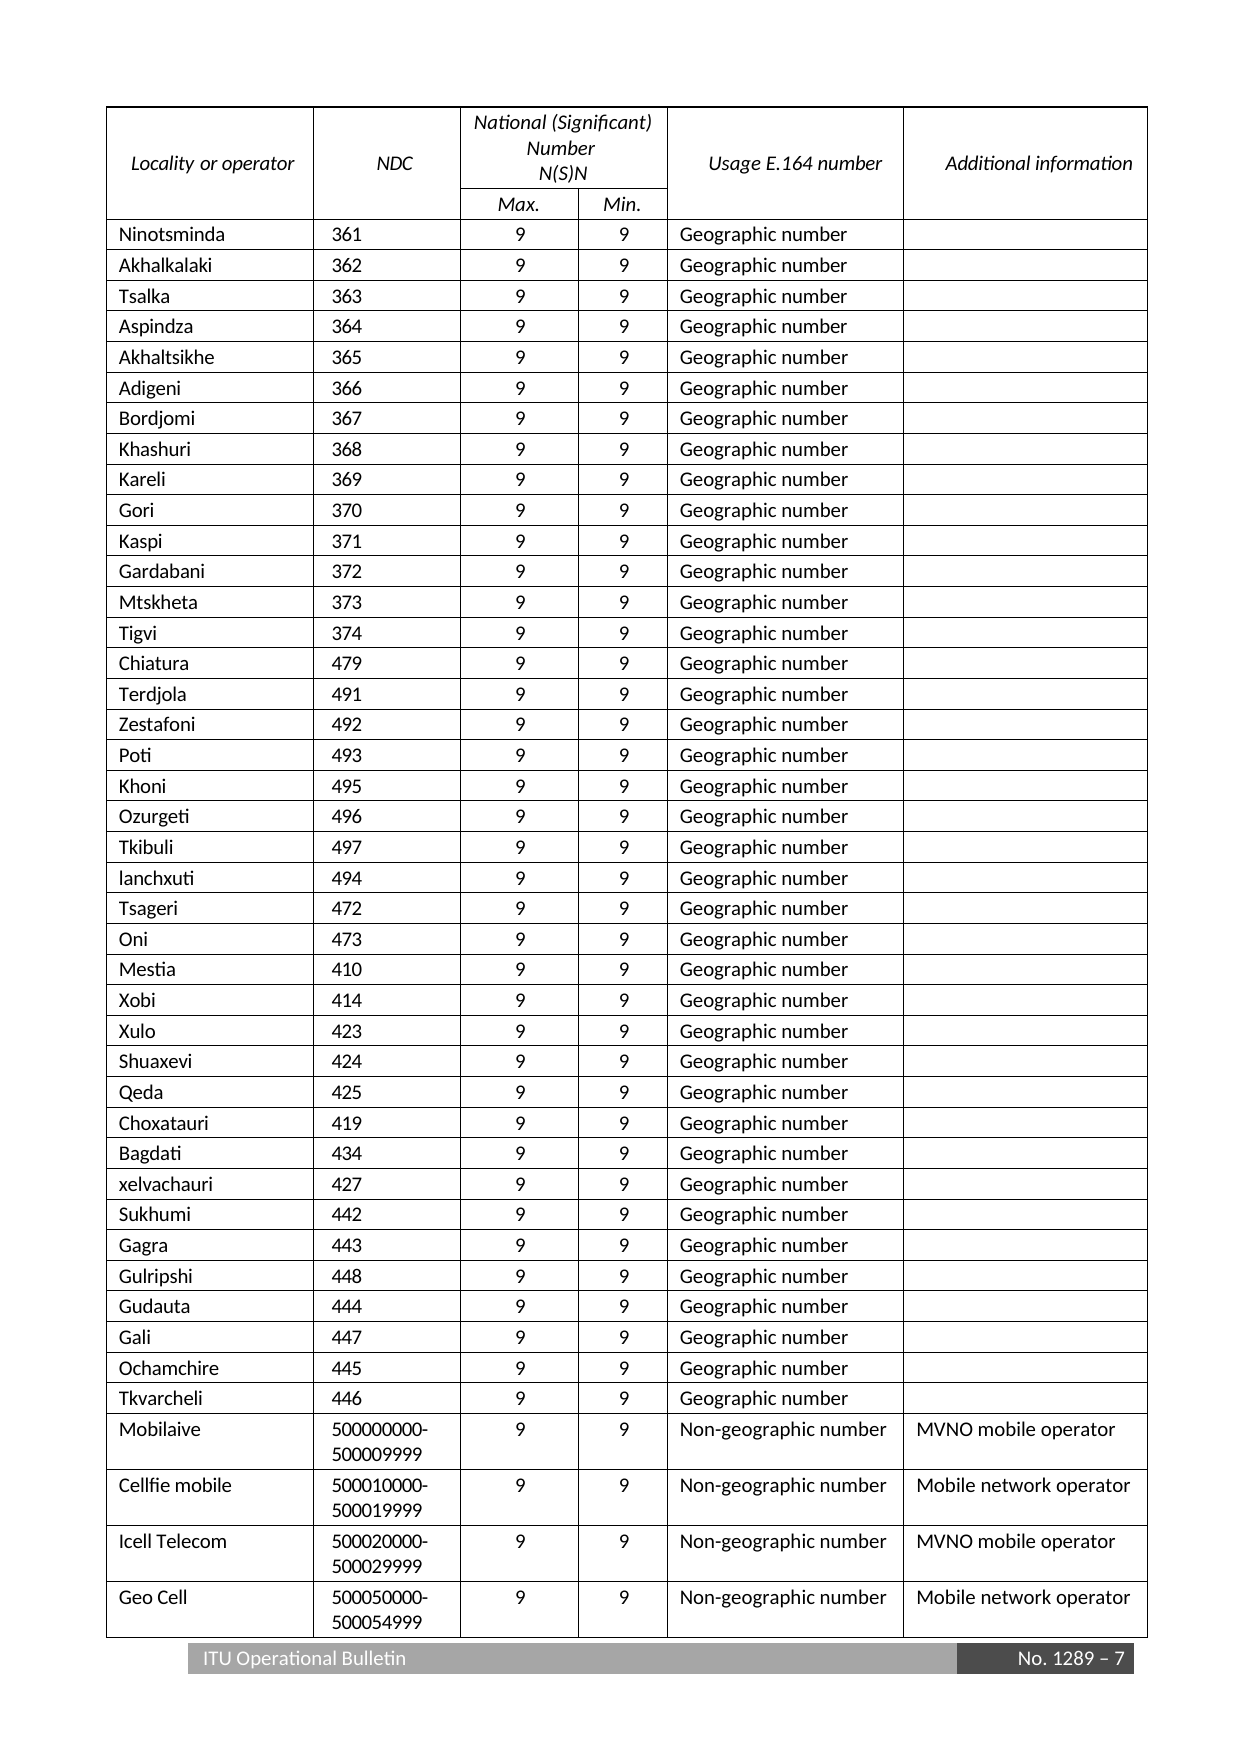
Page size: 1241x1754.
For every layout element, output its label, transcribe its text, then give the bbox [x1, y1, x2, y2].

table_cell [904, 1138, 1147, 1168]
table_cell Ozurgeti [107, 801, 313, 831]
table_cell 447 [314, 1322, 460, 1352]
table_cell 443 [314, 1230, 460, 1260]
table_cell 9 [579, 1470, 667, 1525]
table_cell 361 [314, 220, 460, 249]
table_cell 9 [579, 281, 667, 310]
table_cell 9 [461, 801, 578, 831]
table_cell 9 [579, 710, 667, 739]
table_cell Mobile network operator [904, 1582, 1147, 1637]
table_cell Geographic number [668, 893, 903, 923]
table_cell Gagra [107, 1230, 313, 1260]
table_cell 9 [461, 740, 578, 770]
table_cell 479 [314, 648, 460, 678]
table_cell 500000000- 500009999 [314, 1414, 460, 1469]
table_cell 495 [314, 771, 460, 800]
table_cell Sukhumi [107, 1200, 313, 1229]
table_cell 9 [579, 587, 667, 617]
table_cell 497 [314, 832, 460, 862]
table_header NDC [314, 108, 460, 218]
table_cell 9 [461, 679, 578, 708]
table_cell Mobile network operator [904, 1470, 1147, 1525]
table_cell [904, 403, 1147, 433]
table_cell Non-geographic number [668, 1526, 903, 1581]
table_cell 9 [579, 1230, 667, 1260]
table_cell 493 [314, 740, 460, 770]
table_cell [904, 985, 1147, 1015]
table_cell 9 [579, 1261, 667, 1290]
table_cell [904, 893, 1147, 923]
table_cell Mtskheta [107, 587, 313, 617]
table_cell 9 [461, 1108, 578, 1137]
table_cell Gudauta [107, 1291, 313, 1321]
table_cell [904, 556, 1147, 586]
table_cell Terdjola [107, 679, 313, 708]
table_cell 367 [314, 403, 460, 433]
table_cell Geographic number [668, 832, 903, 862]
table_cell Min. [579, 189, 667, 218]
table_cell 9 [461, 1470, 578, 1525]
table_cell Cellfie mobile [107, 1470, 313, 1525]
table_cell Geographic number [668, 1353, 903, 1382]
table_cell Geographic number [668, 556, 903, 586]
table_cell 9 [461, 985, 578, 1015]
table_cell [904, 250, 1147, 280]
table_cell [904, 1383, 1147, 1413]
table_cell [904, 955, 1147, 984]
table_cell Non-geographic number [668, 1582, 903, 1637]
table_cell 9 [579, 1322, 667, 1352]
table_cell Geographic number [668, 1138, 903, 1168]
table_cell Geographic number [668, 1291, 903, 1321]
table_cell 9 [461, 311, 578, 341]
table_cell 414 [314, 985, 460, 1015]
table_cell Geographic number [668, 1230, 903, 1260]
table_cell Tsalka [107, 281, 313, 310]
table_cell Geographic number [668, 1046, 903, 1076]
table_cell 9 [579, 1138, 667, 1168]
table_cell 9 [579, 403, 667, 433]
table_cell Geographic number [668, 740, 903, 770]
table_cell 370 [314, 495, 460, 525]
table_cell 9 [461, 403, 578, 433]
table_cell Geographic number [668, 985, 903, 1015]
table_header Locality or operator [107, 108, 313, 218]
table_cell Geographic number [668, 924, 903, 953]
table_cell 500020000- 500029999 [314, 1526, 460, 1581]
table_cell 9 [579, 1077, 667, 1107]
table_cell 9 [461, 1383, 578, 1413]
table_cell Gori [107, 495, 313, 525]
table_cell [904, 1261, 1147, 1290]
table_cell Geographic number [668, 526, 903, 555]
table_cell 425 [314, 1077, 460, 1107]
table_cell Icell Telecom [107, 1526, 313, 1581]
table_header Additional information [904, 108, 1147, 218]
table_cell xelvachauri [107, 1169, 313, 1198]
table_cell 9 [461, 1046, 578, 1076]
table_cell 9 [579, 1200, 667, 1229]
table_cell Gardabani [107, 556, 313, 586]
table_cell Geographic number [668, 1261, 903, 1290]
table_cell 9 [579, 1169, 667, 1198]
table_cell [904, 679, 1147, 708]
table_header Usage E.164 number [668, 108, 903, 218]
table_cell 9 [579, 373, 667, 402]
table_cell 445 [314, 1353, 460, 1382]
table_cell 9 [461, 1200, 578, 1229]
table_cell [904, 465, 1147, 494]
table_cell [904, 526, 1147, 555]
table_cell 9 [579, 924, 667, 953]
table_cell Geographic number [668, 587, 903, 617]
table_cell 9 [579, 863, 667, 892]
table_cell 363 [314, 281, 460, 310]
table_cell 9 [461, 465, 578, 494]
table_cell Geographic number [668, 434, 903, 463]
table_cell Geographic number [668, 648, 903, 678]
table_cell Geographic number [668, 801, 903, 831]
table_cell Geographic number [668, 250, 903, 280]
table_cell [904, 771, 1147, 800]
table_cell 9 [461, 495, 578, 525]
table_cell 9 [461, 1077, 578, 1107]
table_cell 9 [461, 526, 578, 555]
table_cell [904, 1353, 1147, 1382]
table_cell 9 [461, 893, 578, 923]
table_cell Gulripshi [107, 1261, 313, 1290]
table_cell Chiatura [107, 648, 313, 678]
table_cell [904, 373, 1147, 402]
table_cell Tsageri [107, 893, 313, 923]
table_cell Choxatauri [107, 1108, 313, 1137]
table_cell Geographic number [668, 710, 903, 739]
table_cell Geographic number [668, 1108, 903, 1137]
table_cell Non-geographic number [668, 1470, 903, 1525]
table_cell 9 [461, 1016, 578, 1045]
table_cell 9 [579, 801, 667, 831]
table_cell 373 [314, 587, 460, 617]
table_cell 9 [461, 618, 578, 647]
table_cell [904, 648, 1147, 678]
table_cell 9 [579, 1016, 667, 1045]
table_cell [904, 495, 1147, 525]
table_cell 9 [579, 985, 667, 1015]
table_cell [904, 1046, 1147, 1076]
table_cell Geographic number [668, 281, 903, 310]
table_cell Geographic number [668, 311, 903, 341]
table_cell [904, 924, 1147, 953]
table_cell [904, 1291, 1147, 1321]
table_cell Shuaxevi [107, 1046, 313, 1076]
table_cell Geographic number [668, 495, 903, 525]
table_cell 9 [579, 679, 667, 708]
table_cell [904, 342, 1147, 372]
table_cell 9 [579, 832, 667, 862]
table_cell 9 [461, 1526, 578, 1581]
table_cell [904, 740, 1147, 770]
table_cell [904, 1230, 1147, 1260]
table_cell Poti [107, 740, 313, 770]
table_cell 9 [579, 740, 667, 770]
table_cell 9 [579, 1353, 667, 1382]
table_cell 9 [579, 526, 667, 555]
table_cell 446 [314, 1383, 460, 1413]
table_cell [904, 1077, 1147, 1107]
table_cell [904, 311, 1147, 341]
table_cell MVNO mobile operator [904, 1414, 1147, 1469]
table_cell 472 [314, 893, 460, 923]
table_cell [904, 863, 1147, 892]
table_cell 434 [314, 1138, 460, 1168]
table_cell Geographic number [668, 1322, 903, 1352]
table_cell 9 [579, 556, 667, 586]
table_cell Adigeni [107, 373, 313, 402]
table_cell Ochamchire [107, 1353, 313, 1382]
table_header National (Significant) Number N(S)N [461, 108, 667, 188]
table_cell 9 [579, 893, 667, 923]
table_cell 364 [314, 311, 460, 341]
table_cell 9 [461, 1230, 578, 1260]
table_cell 374 [314, 618, 460, 647]
table_cell Oni [107, 924, 313, 953]
table_cell Zestafoni [107, 710, 313, 739]
table_cell 9 [579, 1291, 667, 1321]
table_cell 500050000- 500054999 [314, 1582, 460, 1637]
table_cell 9 [461, 832, 578, 862]
table_cell Non-geographic number [668, 1414, 903, 1469]
table_cell Tigvi [107, 618, 313, 647]
table_cell 9 [461, 924, 578, 953]
table_cell 371 [314, 526, 460, 555]
table_cell Geographic number [668, 955, 903, 984]
table_cell Xobi [107, 985, 313, 1015]
table_cell 9 [579, 220, 667, 249]
table_cell 9 [579, 250, 667, 280]
table_cell 9 [461, 955, 578, 984]
table_cell [904, 1108, 1147, 1137]
table_cell 9 [461, 281, 578, 310]
table_cell 9 [461, 556, 578, 586]
table_cell Geographic number [668, 342, 903, 372]
table_cell 9 [461, 1414, 578, 1469]
table_cell 410 [314, 955, 460, 984]
table_cell 494 [314, 863, 460, 892]
table_cell 444 [314, 1291, 460, 1321]
table_cell 423 [314, 1016, 460, 1045]
table_cell Akhaltsikhe [107, 342, 313, 372]
table_cell Geographic number [668, 771, 903, 800]
table_cell 9 [461, 1261, 578, 1290]
table_cell 9 [461, 1353, 578, 1382]
table_cell [904, 801, 1147, 831]
table_cell 427 [314, 1169, 460, 1198]
table_cell 448 [314, 1261, 460, 1290]
table_cell Ninotsminda [107, 220, 313, 249]
table_cell Geographic number [668, 1169, 903, 1198]
table_cell Bagdati [107, 1138, 313, 1168]
table_cell 9 [461, 587, 578, 617]
table_cell 372 [314, 556, 460, 586]
table_cell Geographic number [668, 465, 903, 494]
table_cell [904, 281, 1147, 310]
table_cell Xulo [107, 1016, 313, 1045]
table_cell [904, 587, 1147, 617]
table_cell 9 [579, 1414, 667, 1469]
table_cell Geographic number [668, 373, 903, 402]
table_cell [904, 710, 1147, 739]
table_cell 9 [579, 1108, 667, 1137]
table_cell 424 [314, 1046, 460, 1076]
table_cell Geo Cell [107, 1582, 313, 1637]
table_cell 9 [461, 220, 578, 249]
table_cell Geographic number [668, 1383, 903, 1413]
table_cell [904, 1169, 1147, 1198]
table_cell Akhalkalaki [107, 250, 313, 280]
table_cell 9 [461, 1322, 578, 1352]
table_cell 9 [461, 863, 578, 892]
table_cell Geographic number [668, 220, 903, 249]
table_cell lanchxuti [107, 863, 313, 892]
table_cell 9 [461, 1138, 578, 1168]
table_cell 492 [314, 710, 460, 739]
table_cell 9 [461, 1582, 578, 1637]
table_cell Tkibuli [107, 832, 313, 862]
table_cell 9 [579, 955, 667, 984]
table_cell 9 [579, 342, 667, 372]
table_cell 9 [579, 771, 667, 800]
table_cell Kareli [107, 465, 313, 494]
table_cell Qeda [107, 1077, 313, 1107]
table_cell 9 [461, 373, 578, 402]
table_cell Bordjomi [107, 403, 313, 433]
table_cell 9 [579, 495, 667, 525]
table_cell 9 [579, 1526, 667, 1581]
table_cell Max. [461, 189, 578, 218]
table_cell 9 [461, 434, 578, 463]
table_cell 9 [579, 1046, 667, 1076]
table_cell 9 [461, 1169, 578, 1198]
table_cell Geographic number [668, 1077, 903, 1107]
table_cell Geographic number [668, 863, 903, 892]
table_cell 9 [461, 1291, 578, 1321]
table_cell 9 [461, 771, 578, 800]
table_cell Geographic number [668, 618, 903, 647]
table_cell Khoni [107, 771, 313, 800]
table_cell 419 [314, 1108, 460, 1137]
table_cell [904, 832, 1147, 862]
table_cell [904, 1200, 1147, 1229]
table_cell 9 [579, 648, 667, 678]
table_cell 9 [461, 648, 578, 678]
table_cell 369 [314, 465, 460, 494]
table_cell MVNO mobile operator [904, 1526, 1147, 1581]
table_cell Geographic number [668, 1016, 903, 1045]
table_cell Geographic number [668, 679, 903, 708]
table_cell [904, 434, 1147, 463]
table_cell 9 [579, 311, 667, 341]
table_cell 9 [579, 1383, 667, 1413]
table_cell [904, 220, 1147, 249]
table_cell 491 [314, 679, 460, 708]
table_cell [904, 1016, 1147, 1045]
table_cell Geographic number [668, 1200, 903, 1229]
table_cell Mobilaive [107, 1414, 313, 1469]
table_cell 365 [314, 342, 460, 372]
table_cell 9 [461, 250, 578, 280]
table_cell 362 [314, 250, 460, 280]
table_cell [904, 618, 1147, 647]
table_cell 496 [314, 801, 460, 831]
table_cell Gali [107, 1322, 313, 1352]
table_cell [904, 1322, 1147, 1352]
table_cell 9 [579, 434, 667, 463]
table_cell Geographic number [668, 403, 903, 433]
table_cell 473 [314, 924, 460, 953]
table_cell Aspindza [107, 311, 313, 341]
table_cell 500010000- 500019999 [314, 1470, 460, 1525]
table_cell 9 [579, 465, 667, 494]
table_cell 368 [314, 434, 460, 463]
table_cell Kaspi [107, 526, 313, 555]
table_cell Tkvarcheli [107, 1383, 313, 1413]
table_cell 9 [461, 342, 578, 372]
table_cell Mestia [107, 955, 313, 984]
table_cell 366 [314, 373, 460, 402]
table_cell 9 [579, 618, 667, 647]
table_cell 9 [579, 1582, 667, 1637]
table_cell 9 [461, 710, 578, 739]
table_cell Khashuri [107, 434, 313, 463]
table_cell 442 [314, 1200, 460, 1229]
